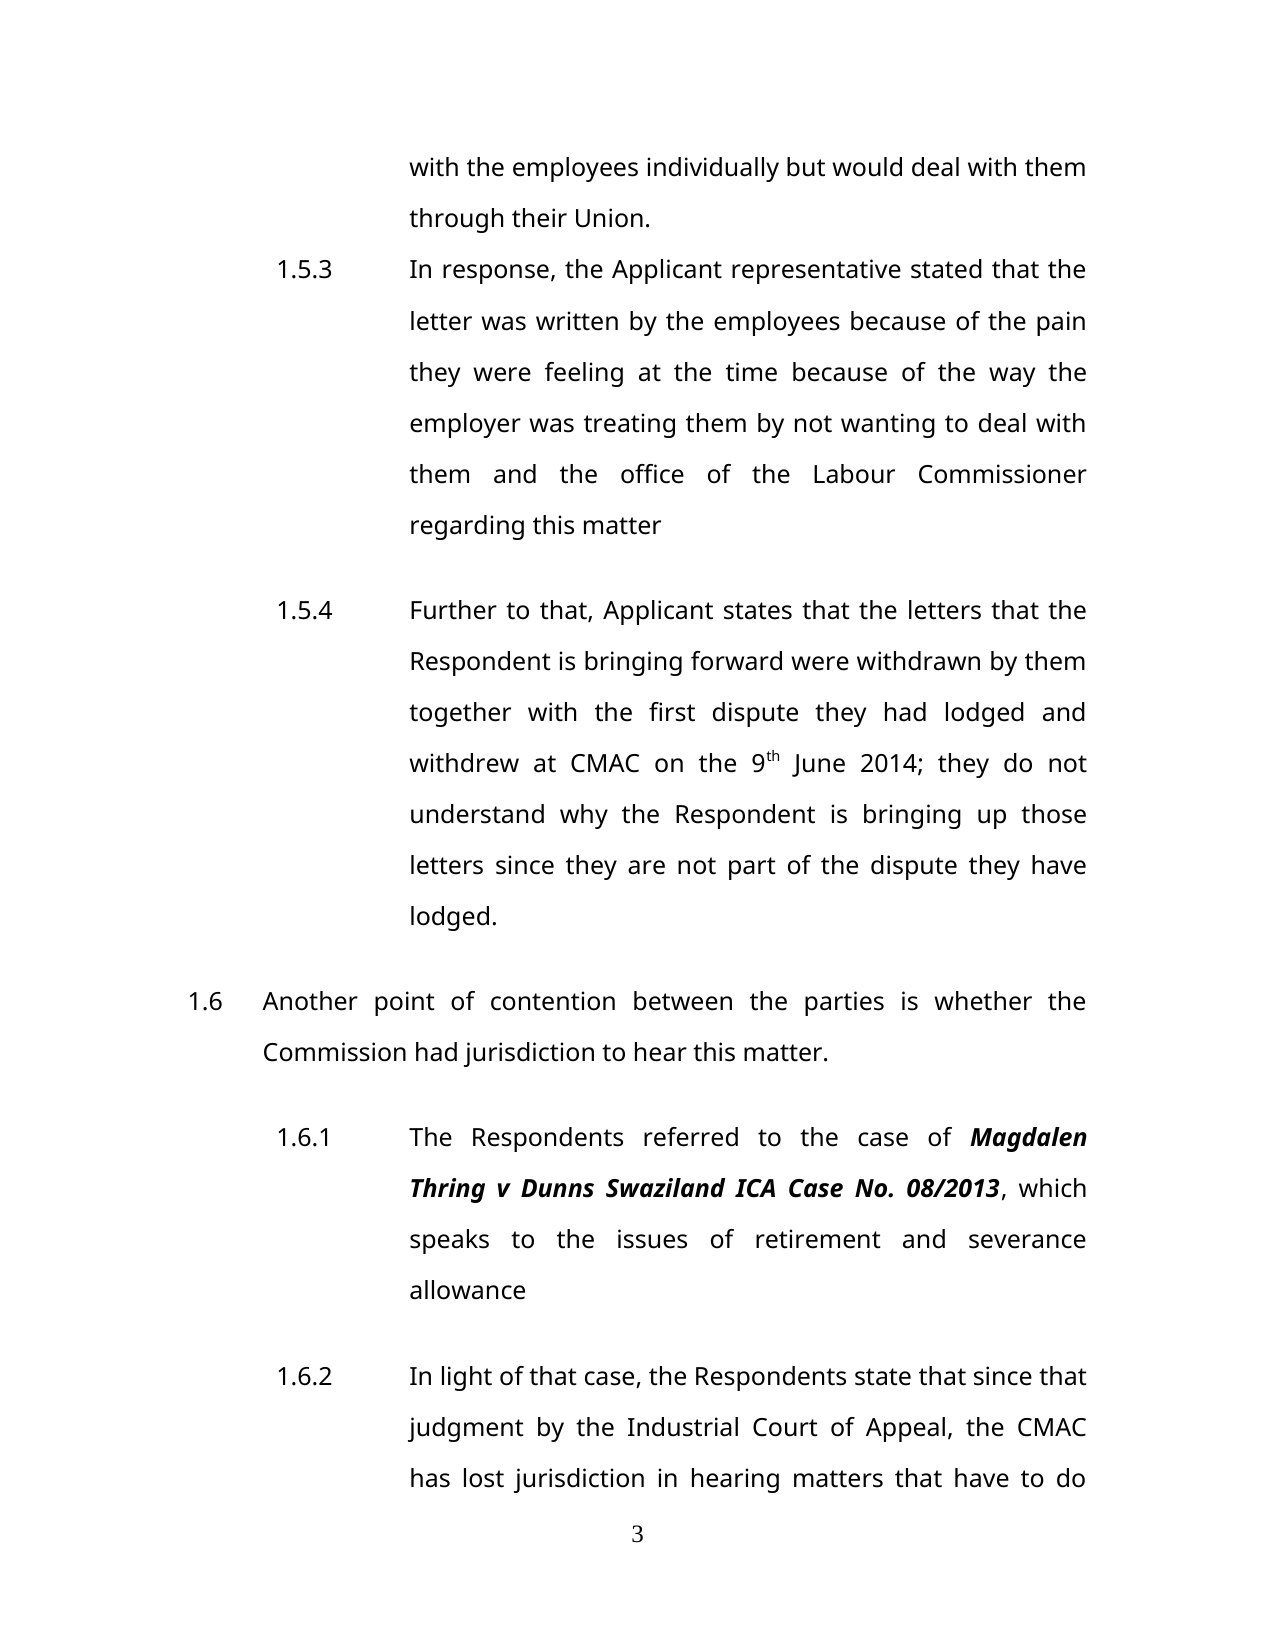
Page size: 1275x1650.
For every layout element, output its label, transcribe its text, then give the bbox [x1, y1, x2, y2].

list In response, the Applicant representative stated that the letter was written by the employees because of the pain they were feeling at the time because of the way the employer was treating them by not wanting to deal with them and the office of the Labour Commissioner regarding this matter [276, 252, 1087, 541]
list The Respondents referred to the case of Magdalen Thring v Dunns Swaziland ICA Case No. 08/2013, which speaks to the issues of retirement and severance allowance [276, 1120, 1087, 1307]
list Another point of contention between the parties is whether the Commission had jurisdiction to hear this matter. [187, 984, 1087, 1069]
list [276, 150, 1087, 235]
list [276, 1358, 1087, 1494]
list Further to that, Applicant states that the letters that the Respondent is bringing forward were withdrawn by them together with the first dispute they had lodged and withdrew at CMAC on the 9th June 2014; they do not understand why the Respondent is bringing up those letters since they are not part of the dispute they have lodged. [276, 592, 1087, 933]
